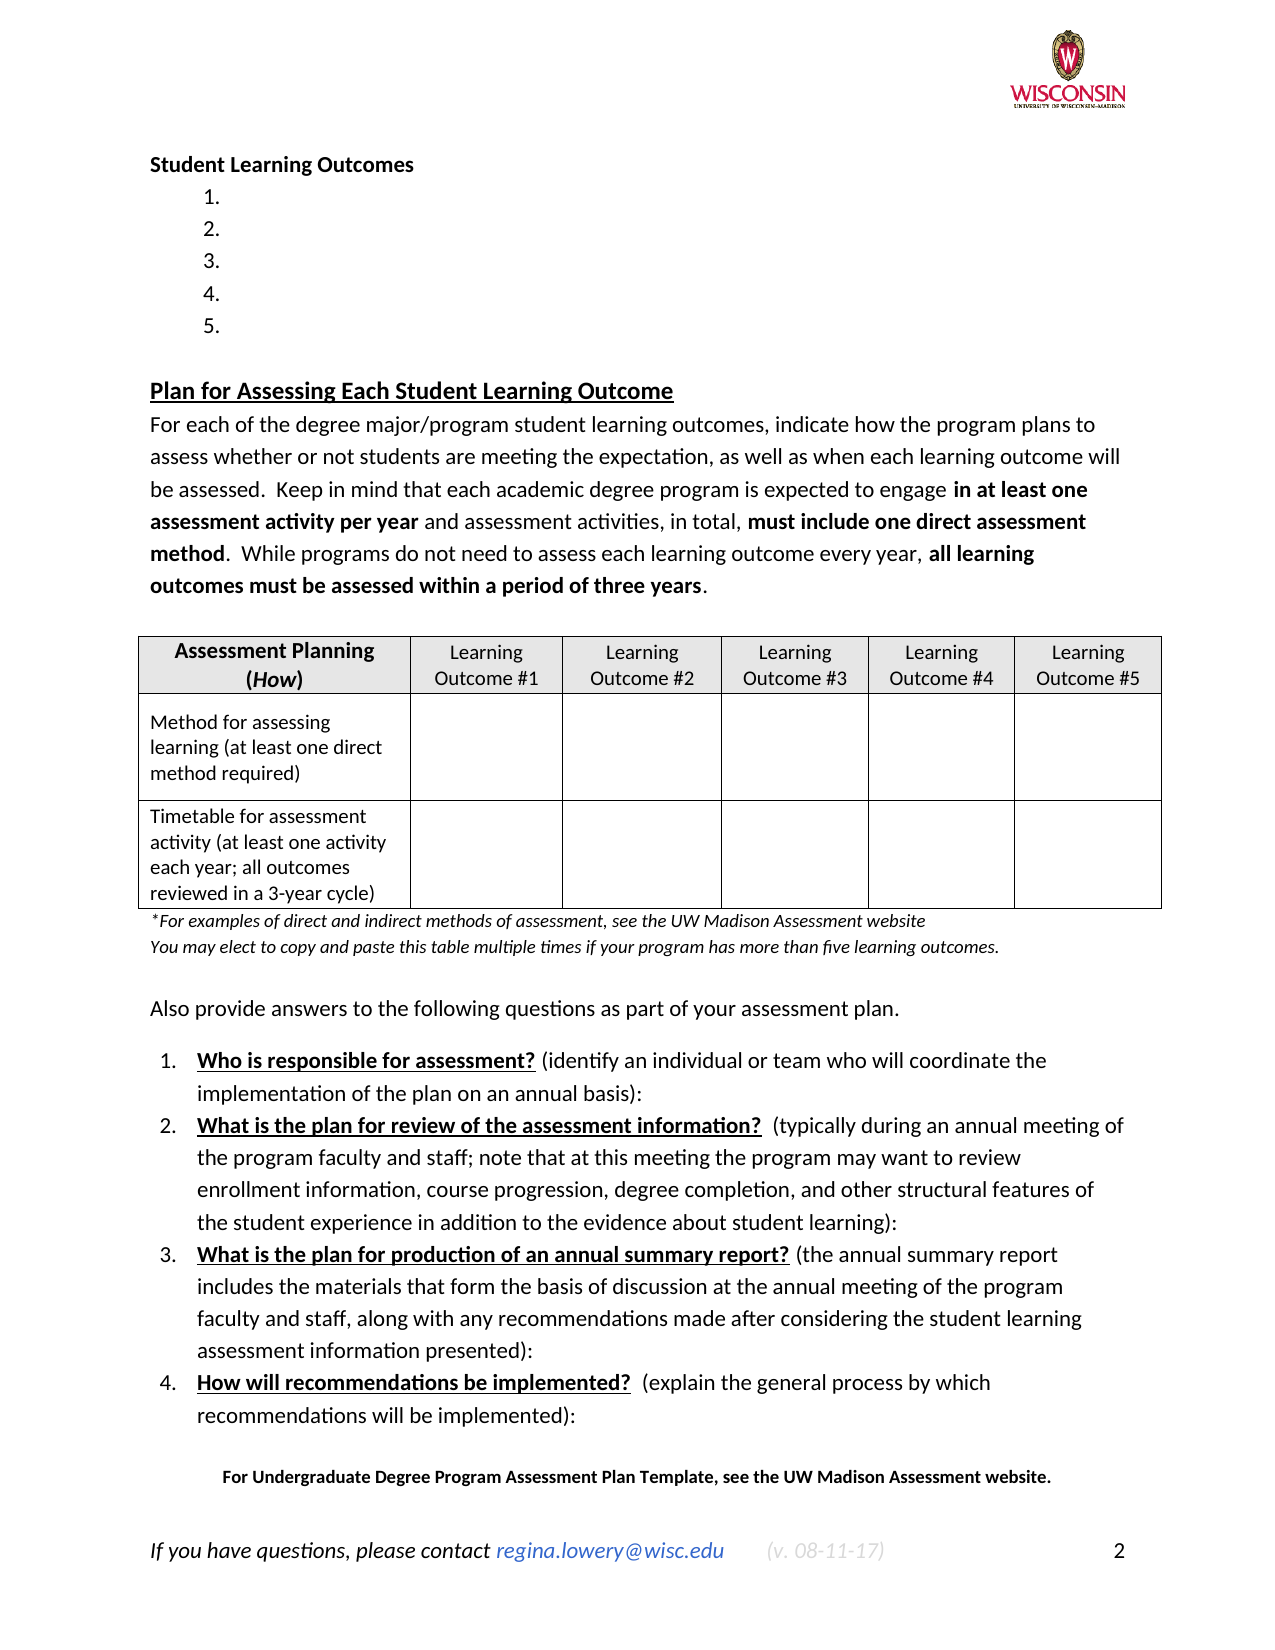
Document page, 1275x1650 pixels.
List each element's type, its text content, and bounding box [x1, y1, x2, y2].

table_cell [722, 694, 868, 800]
table_cell [869, 801, 1014, 908]
table_header Assessment Planning (How) [139, 637, 410, 693]
table_cell [563, 694, 721, 800]
table_header Learning Outcome #5 [1015, 637, 1161, 693]
table_cell [1015, 694, 1161, 800]
list How will recommendations be implemented? (explain the general process by which recommendations will be implemented): [159, 1368, 1125, 1429]
text 2. [187, 214, 1125, 242]
text Plan for Assessing Each Student Learning Outcome [150, 375, 1125, 406]
table_cell [411, 694, 562, 800]
text *For examples of direct and indirect methods of assessment, see the UW Madison Assessment website [150, 909, 1125, 932]
text 4. [187, 279, 1125, 307]
text Student Learning Outcomes [150, 150, 1125, 178]
table_cell [1015, 801, 1161, 908]
list What is the plan for review of the assessment information? (typically during an annual meeting of the program faculty and staff; note that at this meeting the program may want to review enrollment information, course progression, degree completion, and other structural features of the student experience in addition to the evidence about student learning): [159, 1111, 1125, 1236]
list What is the plan for production of an annual summary report? (the annual summary report includes the materials that form the basis of discussion at the annual meeting of the program faculty and staff, along with any recommendations made after considering the student learning assessment information presented): [159, 1240, 1125, 1364]
text 5. [187, 311, 1125, 339]
table_cell [869, 694, 1014, 800]
text 1. [187, 182, 1125, 210]
text Also provide answers to the following questions as part of your assessment plan. [150, 994, 1125, 1022]
table_header Learning Outcome #3 [722, 637, 868, 693]
text 3. [187, 247, 1125, 274]
text For each of the degree major/program student learning outcomes, indicate how the program plans to assess whether or not students are meeting the expectation, as well as when each learning outcome will be assessed. Keep in mind that each academic degree program is expected to engage in at least one assessment activity per year and assessment activities, in total, must include one direct assessment method. While programs do not need to assess each learning outcome every year, all learning outcomes must be assessed within a period of three years. [150, 410, 1125, 599]
table_cell Timetable for assessment activity (at least one activity each year; all outcomes reviewed in a 3-year cycle) [139, 801, 410, 908]
table_cell [563, 801, 721, 908]
table_header Learning Outcome #1 [411, 637, 562, 693]
table_header Learning Outcome #2 [563, 637, 721, 693]
list Who is responsible for assessment? (identify an individual or team who will coordinate the implementation of the plan on an annual basis): [159, 1047, 1125, 1107]
text For Undergraduate Degree Program Assessment Plan Template, see the UW Madison Assessment website. [150, 1465, 1125, 1488]
table_cell Method for assessing learning (at least one direct method required) [139, 694, 410, 800]
table_cell [722, 801, 868, 908]
table_header Learning Outcome #4 [869, 637, 1014, 693]
text You may elect to copy and paste this table multiple times if your program has more than five learning outcomes. [150, 935, 1125, 958]
table_cell [411, 801, 562, 908]
picture [1010, 30, 1125, 108]
